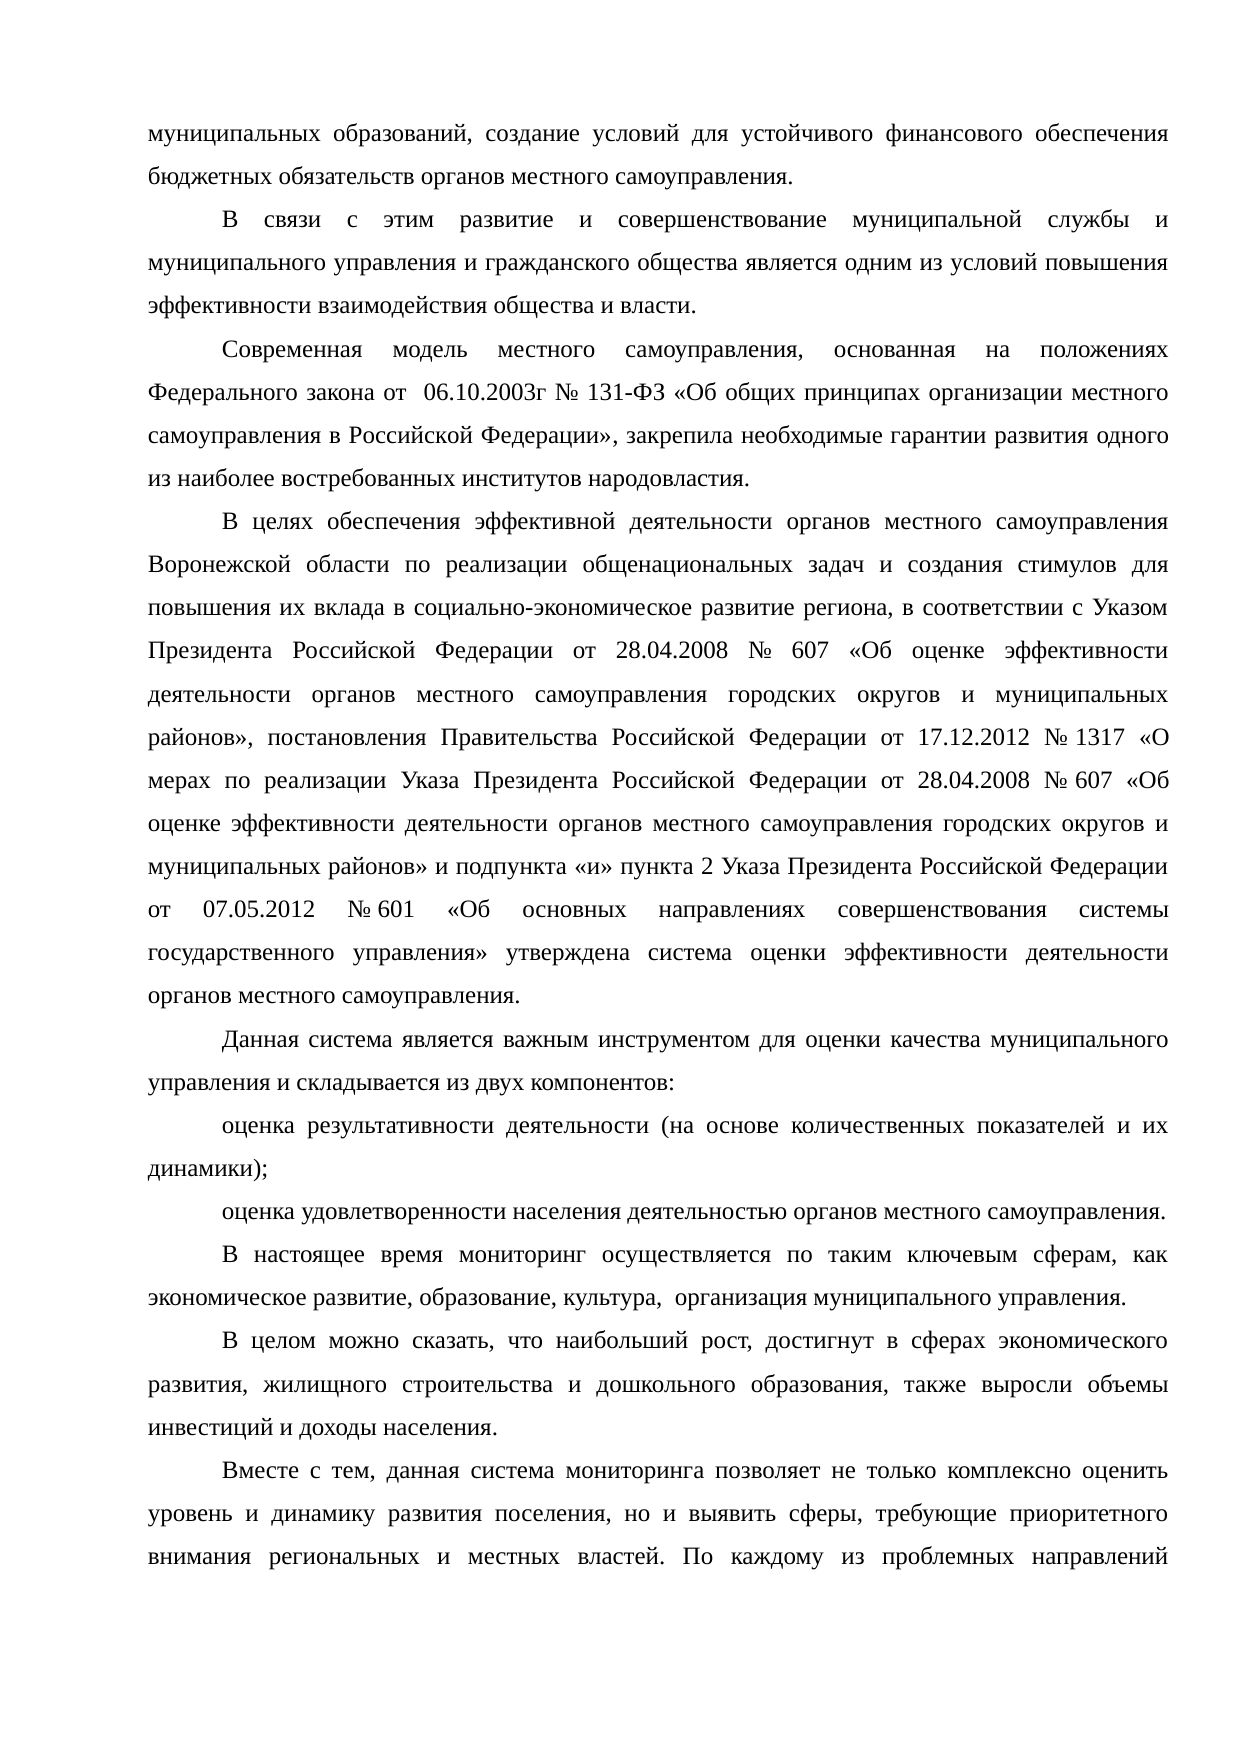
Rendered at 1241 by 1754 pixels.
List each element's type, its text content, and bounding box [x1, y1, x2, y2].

text В настоящее время мониторинг осуществляется по таким ключевым сферам, как экономическое развитие, образование, культура, организация муниципального управления. [148, 1239, 1169, 1311]
text Современная модель местного самоуправления, основанная на положениях Федерального закона от 06.10.2003г № 131-ФЗ «Об общих принципах организации местного самоуправления в Российской Федерации», закрепила необходимые гарантии развития одного из наиболее востребованных институтов народовластия. [148, 334, 1169, 492]
text оценка результативности деятельности (на основе количественных показателей и их динамики); [148, 1110, 1169, 1182]
text В целом можно сказать, что наибольший рост, достигнут в сферах экономического развития, жилищного строительства и дошкольного образования, также выросли объемы инвестиций и доходы населения. [148, 1326, 1169, 1441]
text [148, 1455, 1169, 1570]
text оценка удовлетворенности населения деятельностью органов местного самоуправления. [148, 1196, 1169, 1225]
text В целях обеспечения эффективной деятельности органов местного самоуправления Воронежской области по реализации общенациональных задач и создания стимулов для повышения их вклада в социально-экономическое развитие региона, в соответствии с Указом Президента Российской Федерации от 28.04.2008 № 607 «Об оценке эффективности деятельности органов местного самоуправления городских округов и муниципальных районов», постановления Правительства Российской Федерации от 17.12.2012 № 1317 «О мерах по реализации Указа Президента Российской Федерации от 28.04.2008 № 607 «Об оценке эффективности деятельности органов местного самоуправления городских округов и муниципальных районов» и подпункта «и» пункта 2 Указа Президента Российской Федерации от 07.05.2012 № 601 «Об основных направлениях совершенствования системы государственного управления» утверждена система оценки эффективности деятельности органов местного самоуправления. [148, 506, 1169, 1009]
text Данная система является важным инструментом для оценки качества муниципального управления и складывается из двух компонентов: [148, 1024, 1169, 1096]
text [148, 118, 1169, 190]
text В связи с этим развитие и совершенствование муниципальной службы и муниципального управления и гражданского общества является одним из условий повышения эффективности взаимодействия общества и власти. [148, 204, 1169, 319]
